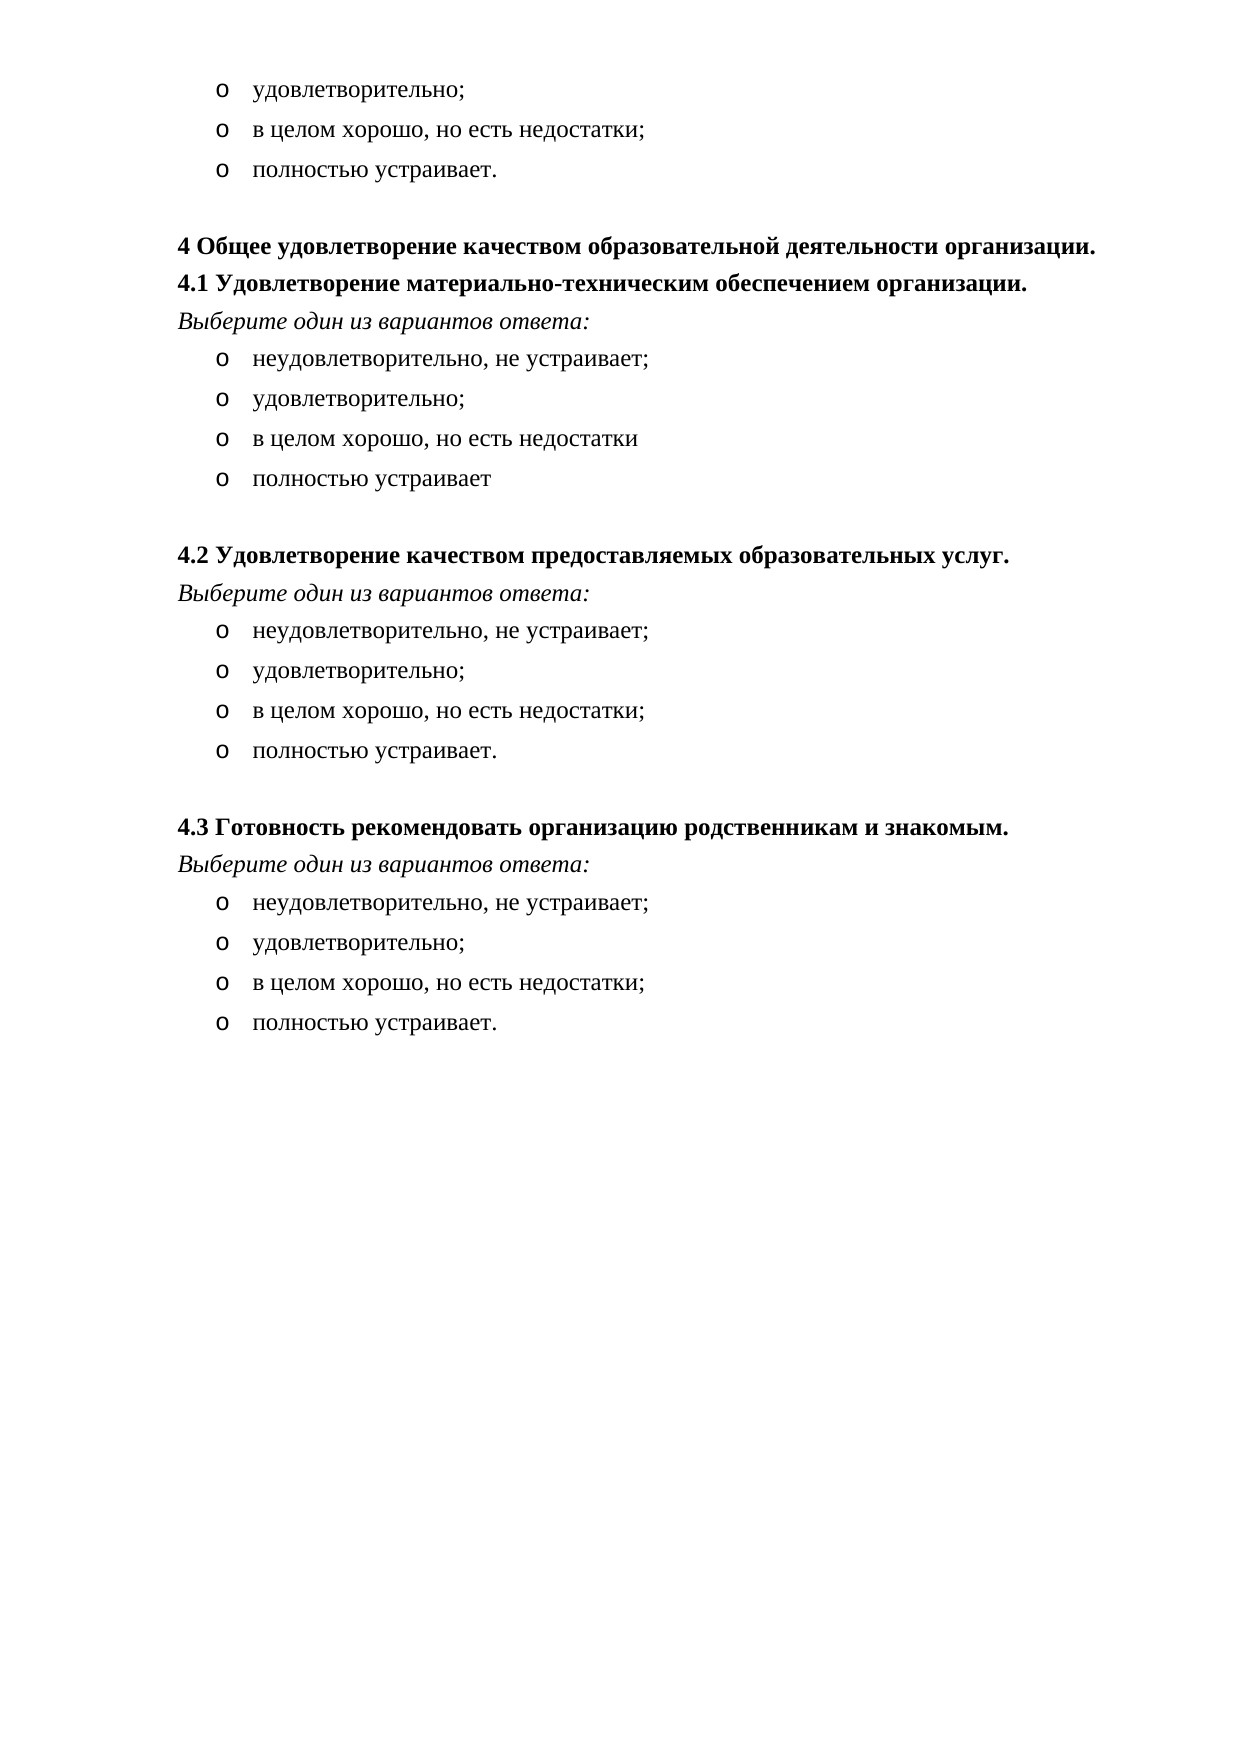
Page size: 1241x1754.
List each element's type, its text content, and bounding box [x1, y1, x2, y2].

text 4.2 Удовлетворение качеством предоставляемых образовательных услуг. [177, 540, 1152, 569]
list в целом хорошо, но есть недостатки; [215, 114, 1152, 145]
list неудовлетворительно, не устраивает; [215, 343, 1152, 374]
list полностью устраивает [215, 463, 1152, 494]
text 4 Общее удовлетворение качеством образовательной деятельности организации. [177, 231, 1152, 260]
list полностью устраивает. [215, 735, 1152, 766]
list в целом хорошо, но есть недостатки [215, 423, 1152, 454]
list полностью устраивает. [215, 154, 1152, 185]
text 4.1 Удовлетворение материально-техническим обеспечением организации. [177, 268, 1152, 297]
text Выберите один из вариантов ответа: [177, 306, 1152, 334]
list в целом хорошо, но есть недостатки; [215, 967, 1152, 998]
list удовлетворительно; [215, 383, 1152, 414]
list удовлетворительно; [215, 74, 1152, 105]
list удовлетворительно; [215, 927, 1152, 958]
list в целом хорошо, но есть недостатки; [215, 695, 1152, 726]
text 4.3 Готовность рекомендовать организацию родственникам и знакомым. [177, 812, 1152, 841]
text Выберите один из вариантов ответа: [177, 578, 1152, 606]
list неудовлетворительно, не устраивает; [215, 615, 1152, 646]
list удовлетворительно; [215, 655, 1152, 686]
text Выберите один из вариантов ответа: [177, 849, 1152, 878]
list полностью устраивает. [215, 1007, 1152, 1038]
list неудовлетворительно, не устраивает; [215, 887, 1152, 918]
